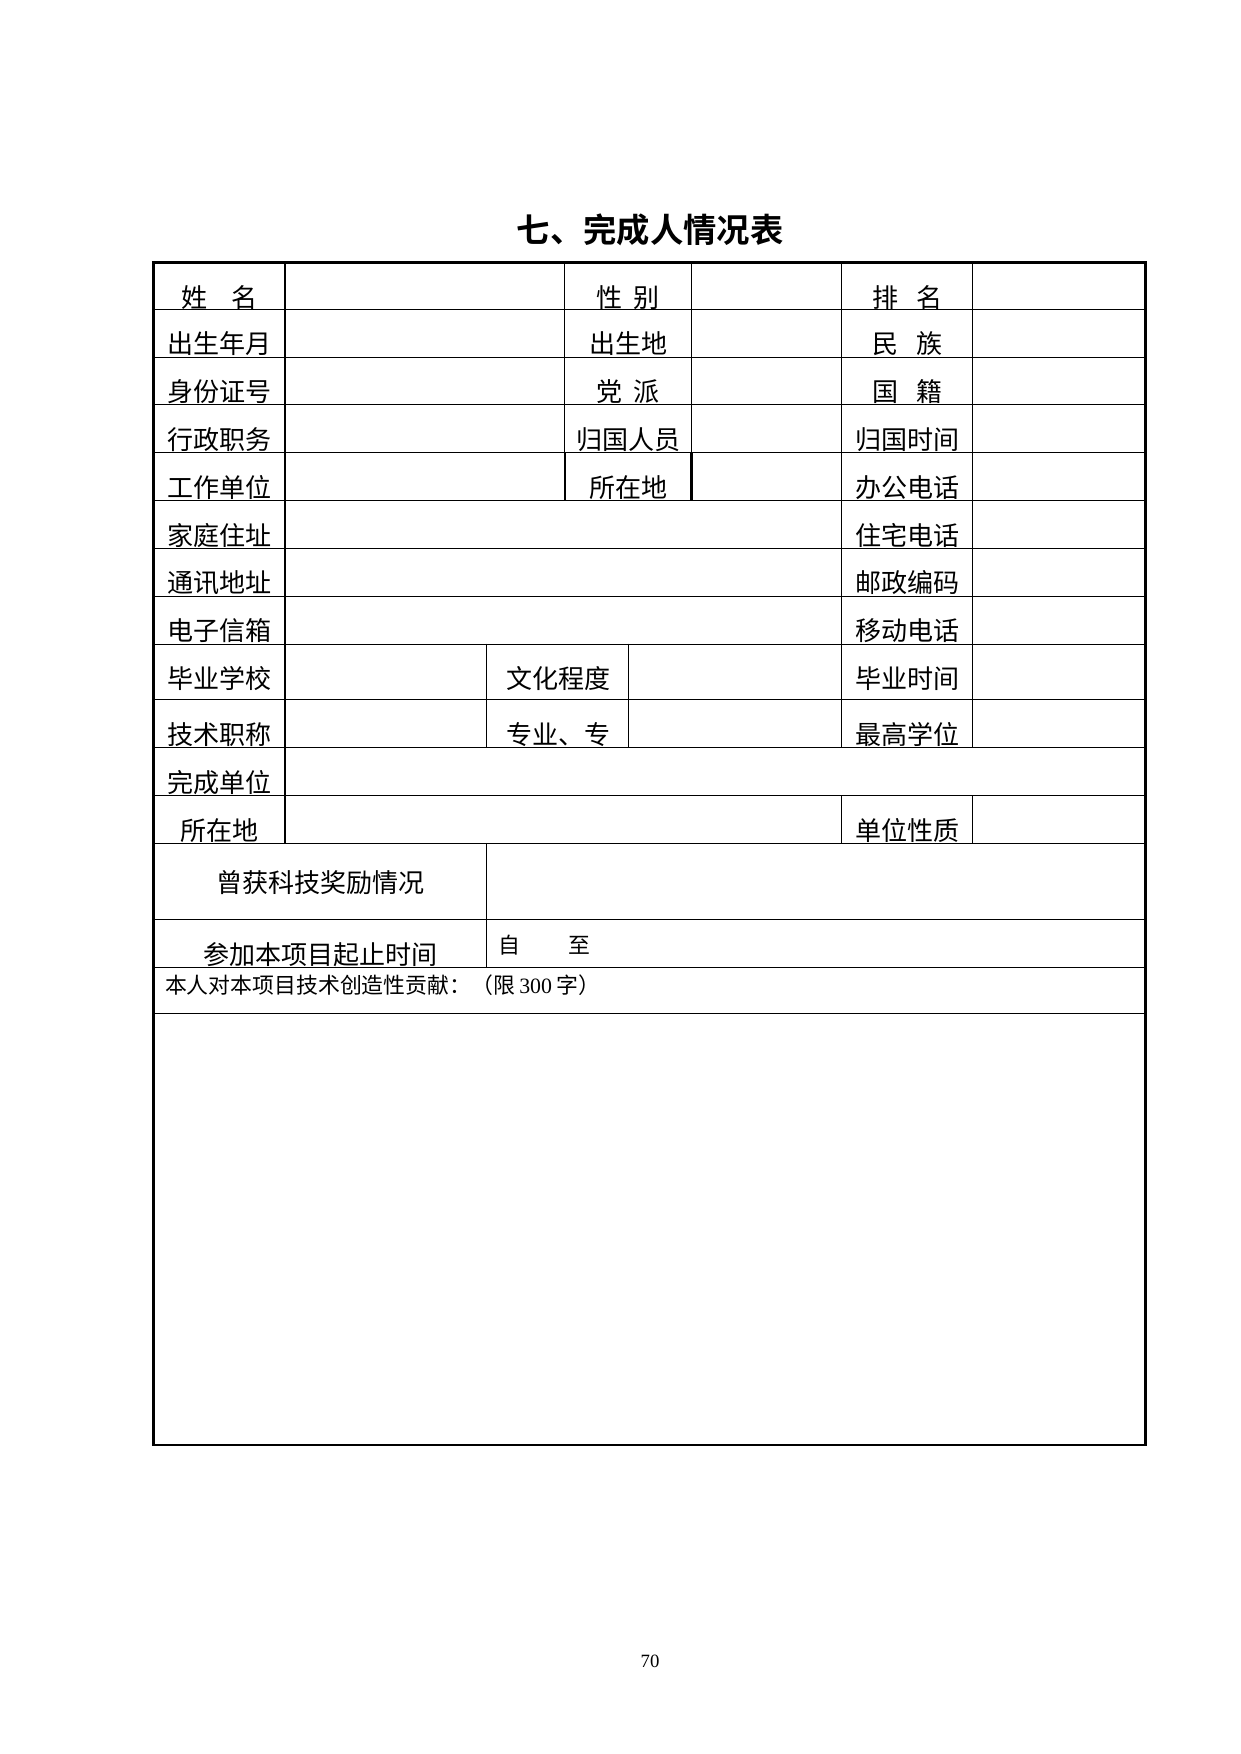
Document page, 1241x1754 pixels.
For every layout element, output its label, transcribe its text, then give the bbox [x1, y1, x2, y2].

table_cell [692, 405, 841, 452]
table_cell [973, 453, 1144, 500]
table_cell 最高学位 [842, 700, 972, 747]
table_cell 通讯地址 [155, 549, 284, 596]
table_cell [973, 358, 1144, 404]
table_cell 电子信箱 [155, 597, 284, 643]
table_cell [973, 549, 1144, 596]
table_cell [286, 453, 564, 500]
table_cell [286, 549, 841, 596]
table_cell 归国时间 [842, 405, 972, 452]
table_cell [973, 700, 1144, 747]
subtitle 七、完成人情况表 [148, 196, 1152, 261]
table_cell 本人对本项目技术创造性贡献：（限300字） [155, 968, 1144, 1013]
table_cell [973, 310, 1144, 357]
table_cell [487, 844, 1144, 919]
table_cell [286, 796, 841, 843]
table_cell [692, 310, 841, 357]
table_cell 移动电话 [842, 597, 972, 643]
table_header [973, 264, 1144, 309]
table_cell 完成单位 [155, 748, 284, 795]
table_cell [693, 453, 841, 500]
table_cell 工作单位 [155, 453, 284, 500]
table_cell [973, 597, 1144, 643]
table_cell 国 籍 [842, 358, 972, 404]
table_cell 技术职称 [155, 700, 284, 747]
table_cell 专业、专长 [487, 700, 628, 747]
table_cell [286, 700, 486, 747]
table_cell [973, 405, 1144, 452]
table_header 性 别 [565, 264, 691, 309]
table_cell [286, 645, 486, 699]
table_cell 曾获科技奖励情况 [155, 844, 486, 919]
table_cell 办公电话 [842, 453, 972, 500]
table_cell [973, 501, 1144, 548]
table_cell 毕业时间 [842, 645, 972, 699]
table_cell [692, 358, 841, 404]
table_cell 家庭住址 [155, 501, 284, 548]
table_cell 所在地 [155, 796, 284, 843]
table_cell [973, 645, 1144, 699]
table_cell 文化程度 [487, 645, 628, 699]
table_cell [973, 796, 1144, 843]
table_cell 参加本项目起止时间 [155, 920, 486, 967]
table_cell 身份证号 [155, 358, 284, 404]
table_cell 行政职务 [155, 405, 284, 452]
table_cell 邮政编码 [842, 549, 972, 596]
table_header 排 名 [842, 264, 972, 309]
table_cell 单位性质 [842, 796, 972, 843]
table_cell [286, 748, 1144, 795]
table_cell 出生地 [565, 310, 691, 357]
table_cell [155, 1014, 1144, 1444]
table_cell 出生年月 [155, 310, 284, 357]
table_cell [286, 501, 841, 548]
table_cell 民 族 [842, 310, 972, 357]
table_header [692, 264, 841, 309]
table_header [286, 264, 564, 309]
table_header 姓 名 [155, 264, 284, 309]
table_cell [629, 645, 841, 699]
table_cell 住宅电话 [842, 501, 972, 548]
table_cell [286, 405, 564, 452]
table_cell 毕业学校 [155, 645, 284, 699]
table_cell 自 至 [487, 920, 1144, 967]
table_cell [286, 358, 564, 404]
table_cell [286, 597, 841, 643]
table_cell 所在地 [566, 453, 690, 500]
table_cell 归国人员 [565, 405, 691, 452]
table_cell [286, 310, 564, 357]
table_cell [629, 700, 841, 747]
table_cell 党 派 [565, 358, 691, 404]
